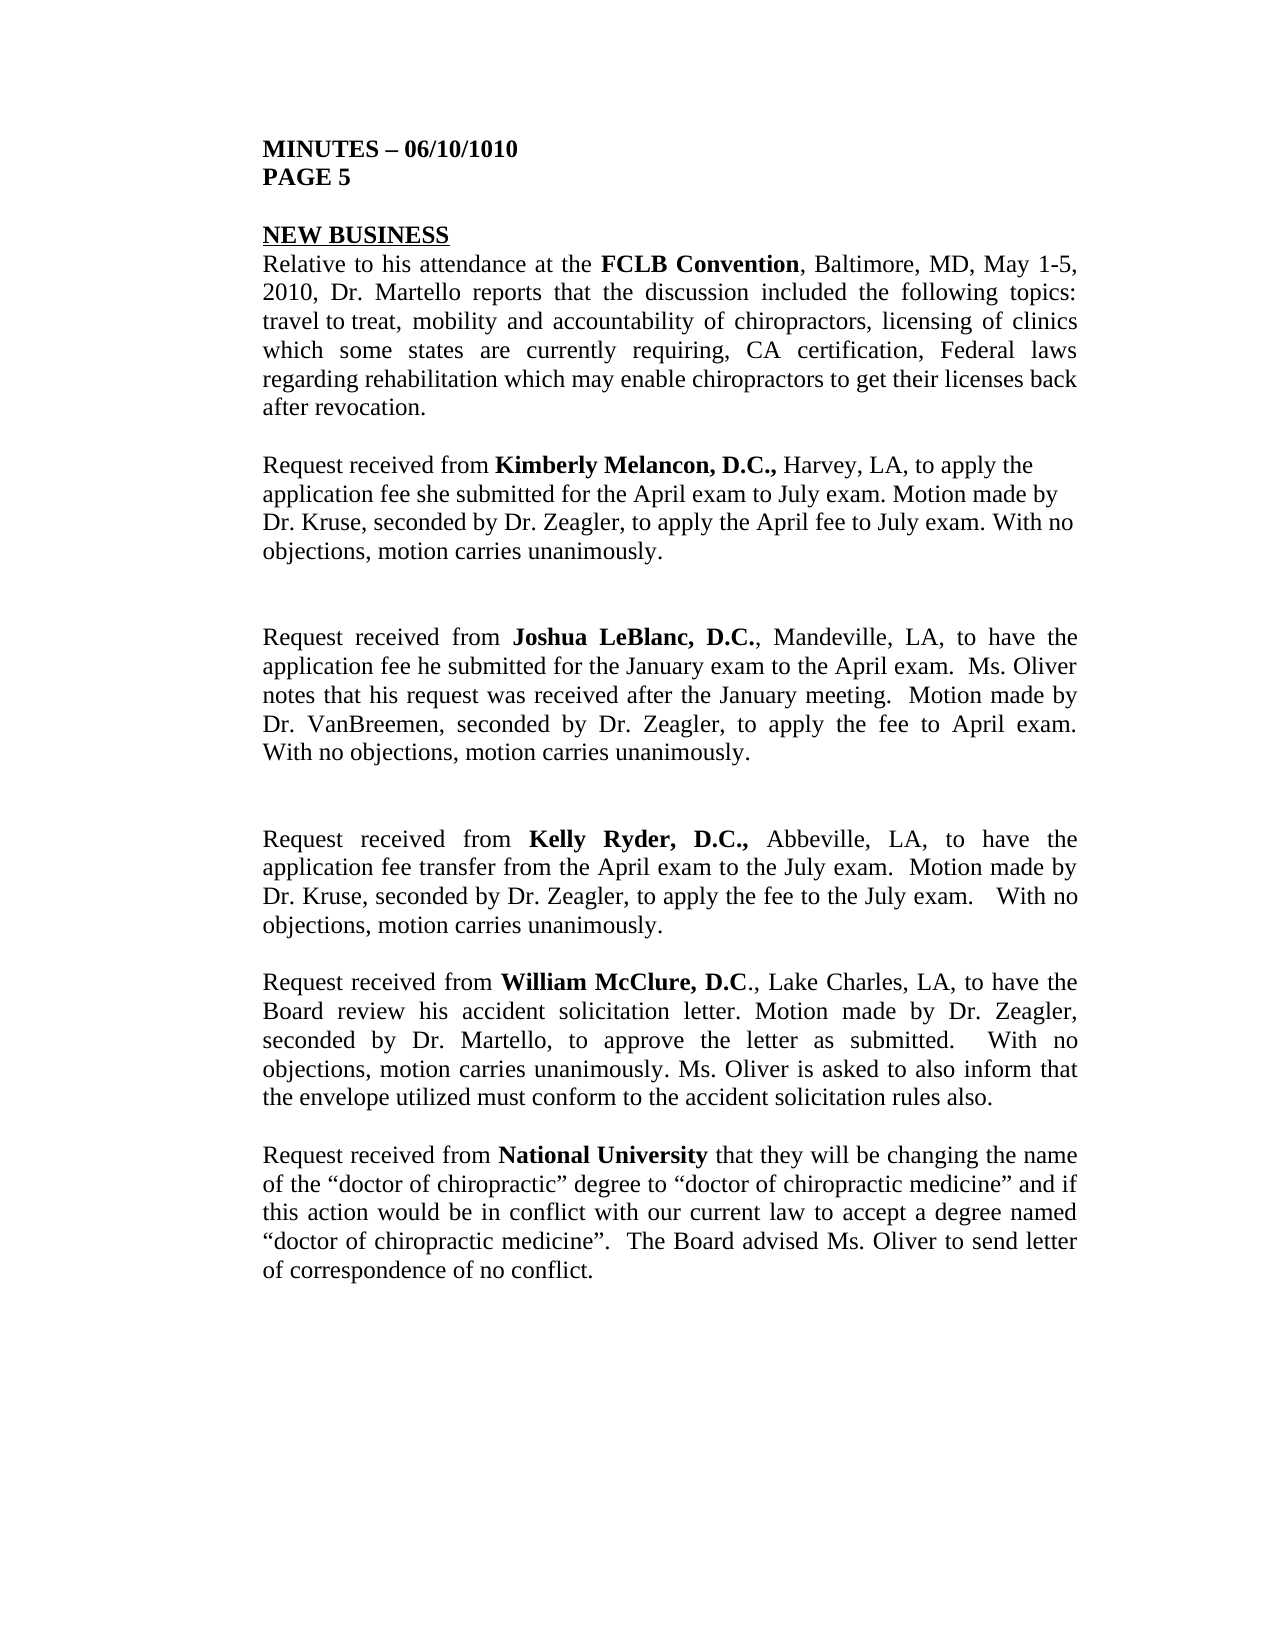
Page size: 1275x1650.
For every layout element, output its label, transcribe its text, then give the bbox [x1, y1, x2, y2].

text NEW BUSINESS [262, 220, 1078, 249]
text Request received from Joshua LeBlanc, D.C., Mandeville, LA, to have the application fee he submitted for the January exam to the April exam. Ms. Oliver notes that his request was received after the January meeting. Motion made by Dr. VanBreemen, seconded by Dr. Zeagler, to apply the fee to April exam. With no objections, motion carries unanimously. [262, 622, 1078, 766]
text Request received from Kelly Ryder, D.C., Abbeville, LA, to have the application fee transfer from the April exam to the July exam. Motion made by Dr. Kruse, seconded by Dr. Zeagler, to apply the fee to the July exam. With no objections, motion carries unanimously. [262, 824, 1078, 939]
text Relative to his attendance at the FCLB Convention, Baltimore, MD, May 1-5, 2010, Dr. Martello reports that the discussion included the following topics: travel to treat, mobility and accountability of chiropractors, licensing of clinics which some states are currently requiring, CA certification, Federal laws regarding rehabilitation which may enable chiropractors to get their licenses back after revocation. [262, 249, 1078, 421]
text MINUTES – 06/10/1010 [262, 134, 1078, 162]
text Request received from National University that they will be changing the name of the “doctor of chiropractic” degree to “doctor of chiropractic medicine” and if this action would be in conflict with our current law to accept a degree named “doctor of chiropractic medicine”. The Board advised Ms. Oliver to send letter of correspondence of no conflict. [262, 1140, 1078, 1284]
text Request received from William McClure, D.C., Lake Charles, LA, to have the Board review his accident solicitation letter. Motion made by Dr. Zeagler, seconded by Dr. Martello, to approve the letter as submitted. With no objections, motion carries unanimously. Ms. Oliver is asked to also inform that the envelope utilized must conform to the accident solicitation rules also. [262, 967, 1078, 1111]
text PAGE 5 [262, 162, 1078, 191]
text Request received from Kimberly Melancon, D.C., Harvey, LA, to apply the application fee she submitted for the April exam to July exam. Motion made by Dr. Kruse, seconded by Dr. Zeagler, to apply the April fee to July exam. With no objections, motion carries unanimously. [262, 450, 1078, 565]
